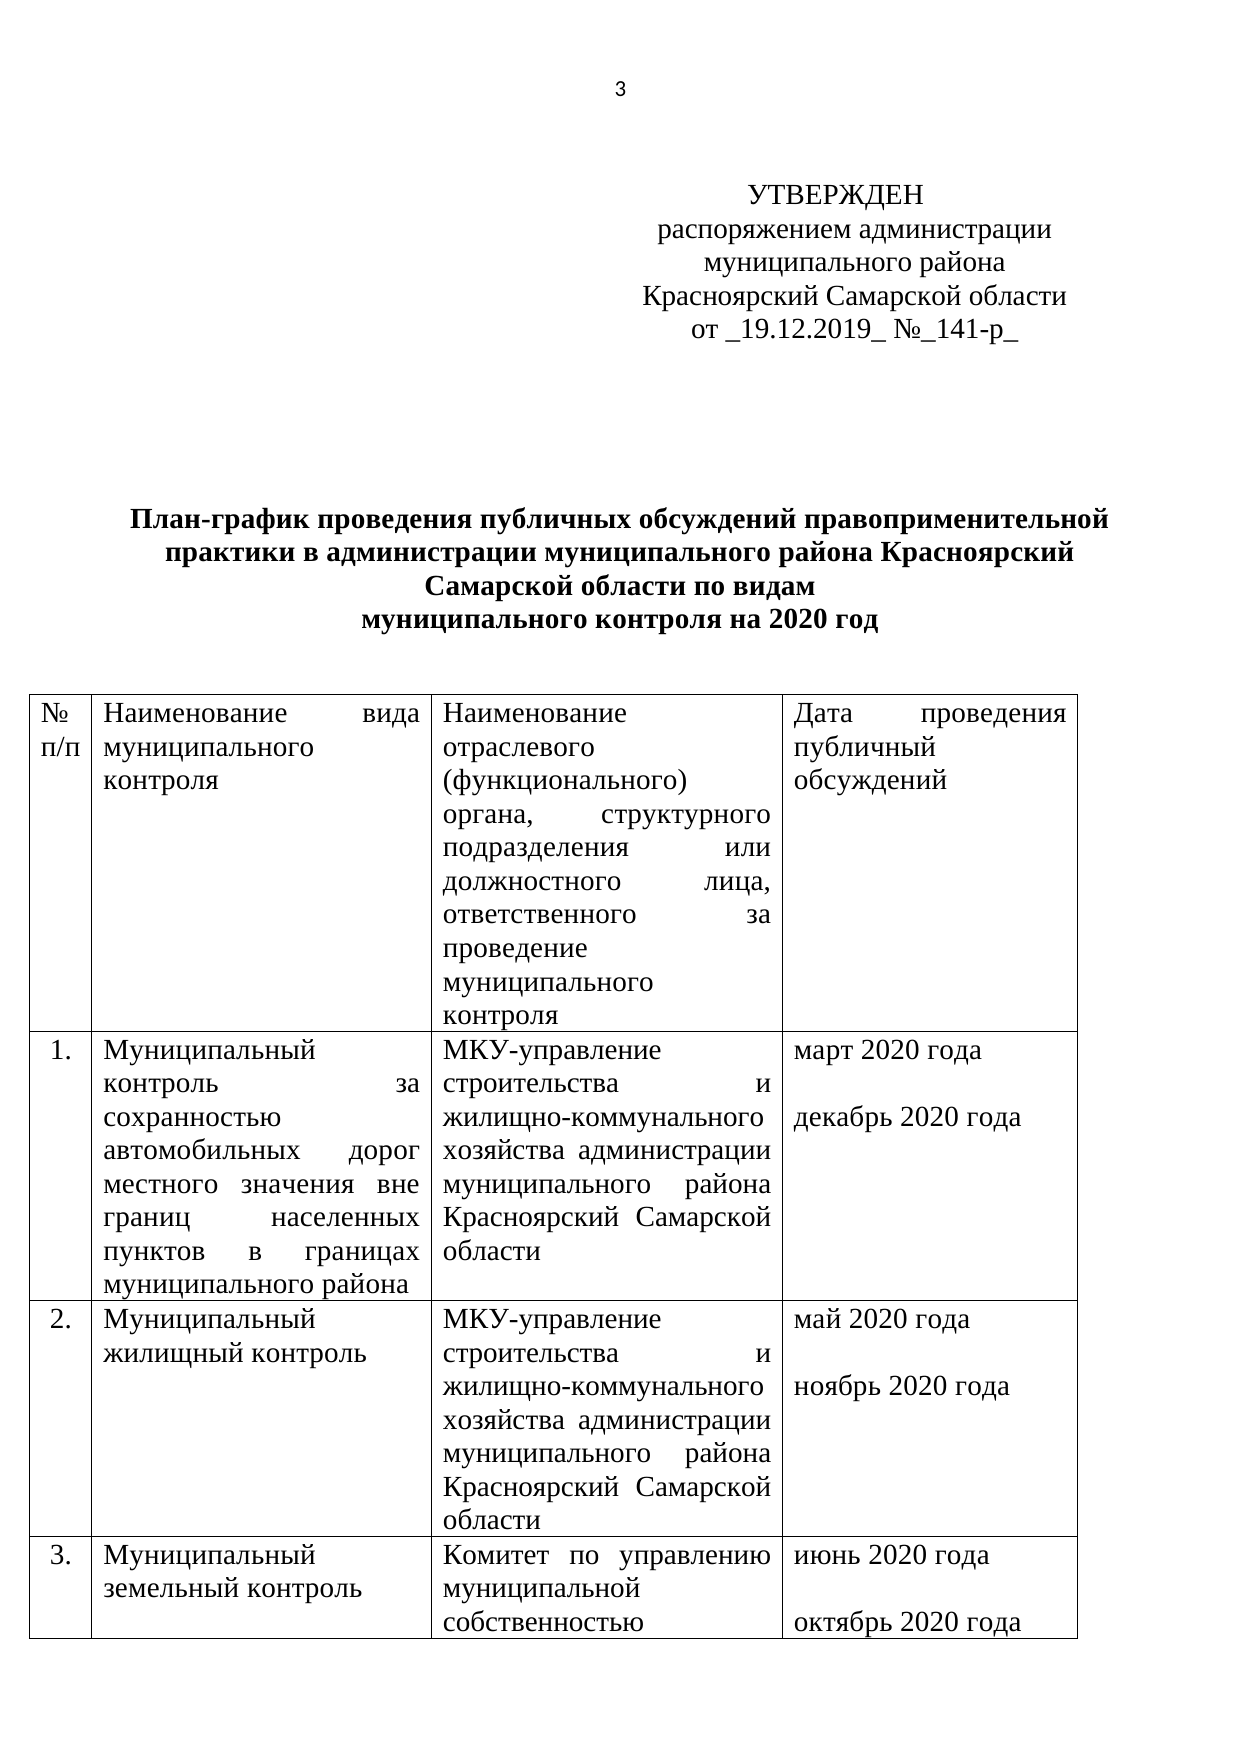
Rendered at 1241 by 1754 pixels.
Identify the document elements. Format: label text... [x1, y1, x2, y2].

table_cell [783, 1537, 1077, 1638]
table_cell МКУ-управление строительства и жилищно-коммунального хозяйства администрации муниципального района Красноярский Самарской области [432, 1301, 782, 1536]
text от _19.12.2019_ №_141-р_ [587, 311, 1122, 345]
table_cell Муниципальный контроль за сохранностью автомобильных дорог местного значения вне границ населенных пунктов в границах муниципального района [92, 1032, 431, 1300]
text Красноярский Самарской области [587, 278, 1122, 311]
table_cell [92, 1537, 431, 1638]
table_cell Муниципальный жилищный контроль [92, 1301, 431, 1536]
table_cell МКУ-управление строительства и жилищно-коммунального хозяйства администрации муниципального района Красноярский Самарской области [432, 1032, 782, 1300]
text муниципального района [587, 244, 1122, 278]
table_header № п/п [30, 695, 91, 1031]
text План-график проведения публичных обсуждений правоприменительной практики в администрации муниципального района Красноярский Самарской области по видам [118, 501, 1122, 601]
table_cell март 2020 года декабрь 2020 года [783, 1032, 1077, 1300]
text распоряжением администрации [587, 211, 1122, 244]
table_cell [432, 1537, 782, 1638]
table_header Наименование отраслевого (функционального) органа, структурного подразделения или должностного лица, ответственного за проведение муниципального контроля [432, 695, 782, 1031]
table_cell 2. [30, 1301, 91, 1536]
table_cell 3. [30, 1537, 91, 1638]
text муниципального контроля на 2020 год [118, 601, 1122, 635]
table_cell 1. [30, 1032, 91, 1300]
table_header Дата проведения публичный обсуждений [783, 695, 1077, 1031]
text УТВЕРЖДЕН [118, 177, 1122, 211]
table_cell май 2020 года ноябрь 2020 года [783, 1301, 1077, 1536]
table_header Наименование вида муниципального контроля [92, 695, 431, 1031]
